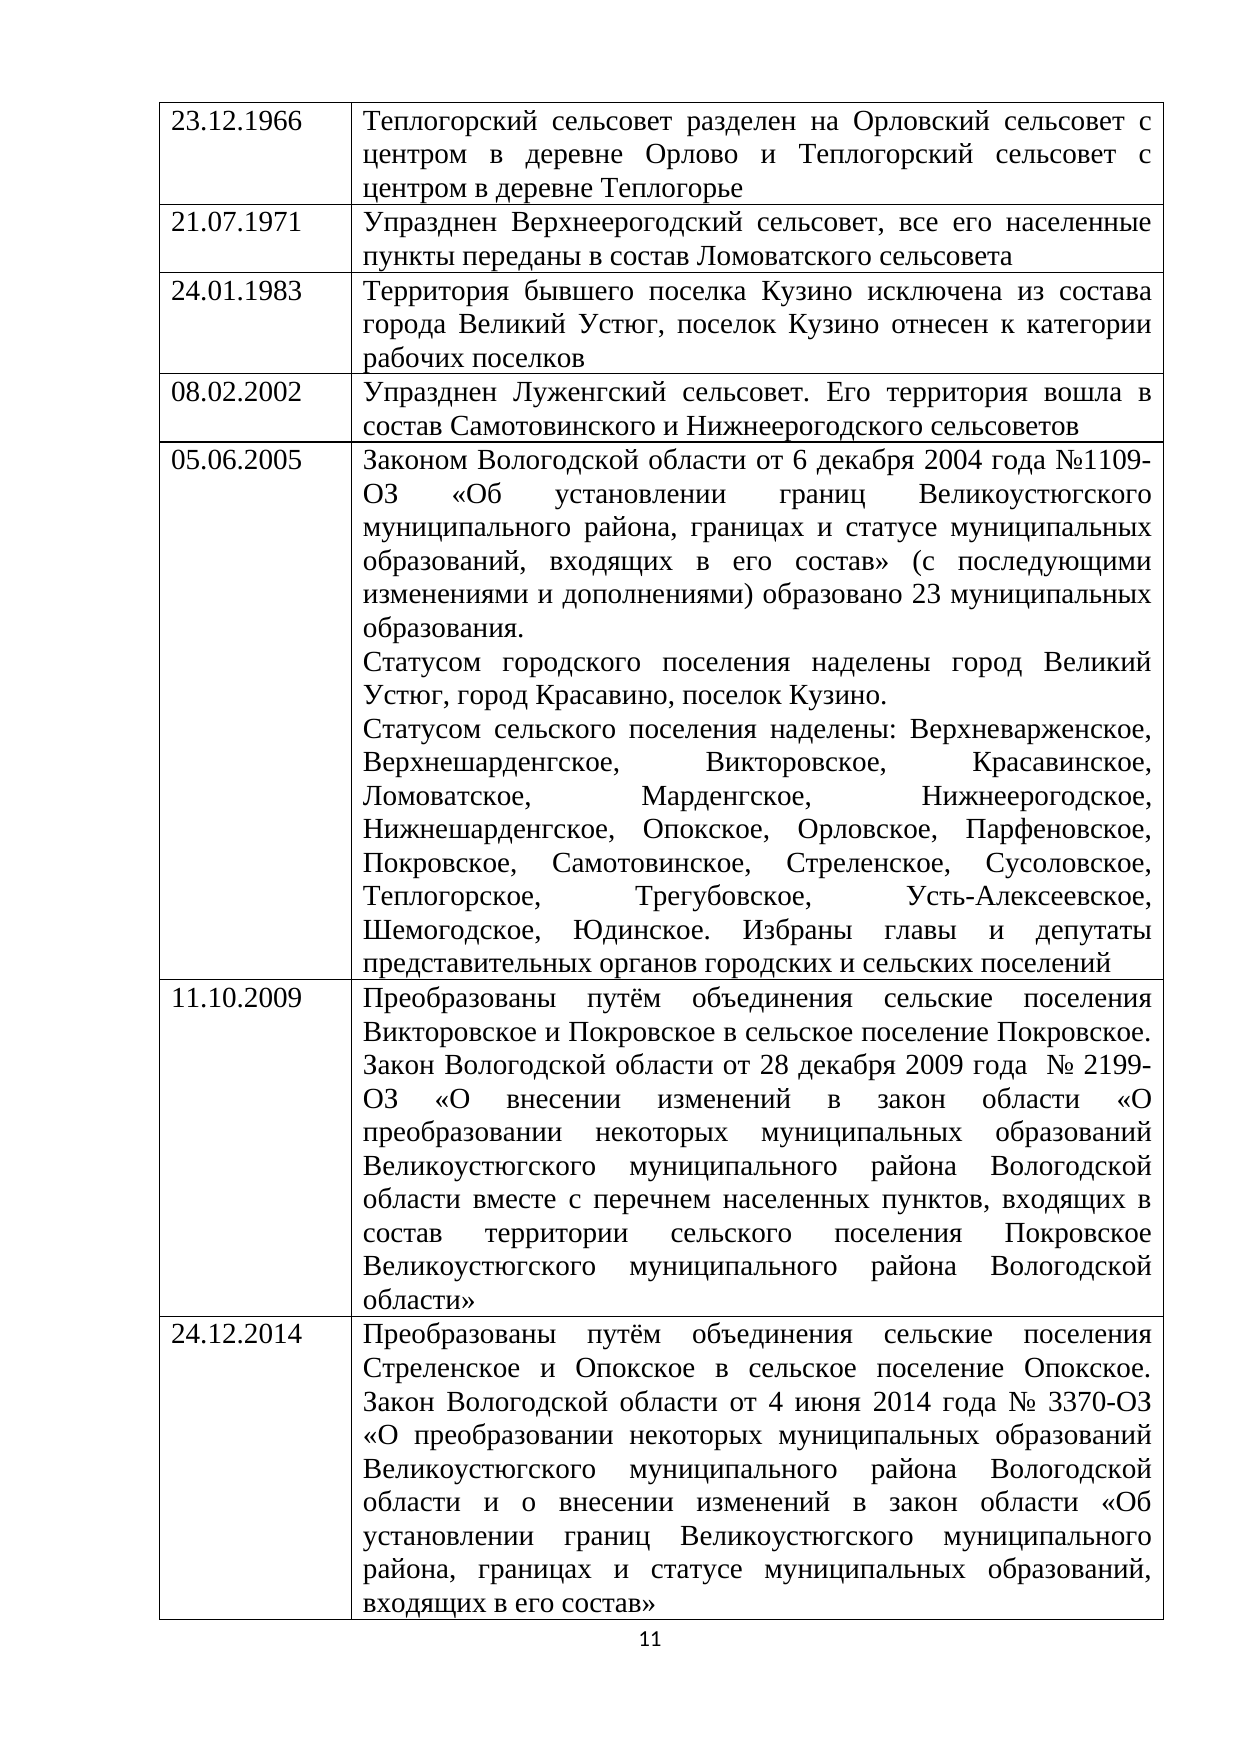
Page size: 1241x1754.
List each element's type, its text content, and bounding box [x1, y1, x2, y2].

table_cell Преобразованы путём объединения сельские поселения Стреленское и Опокское в сельское поселение Опокское. Закон Вологодской области от 4 июня 2014 года № 3370-ОЗ «О преобразовании некоторых муниципальных образований Великоустюгского муниципального района Вологодской области и о внесении изменений в закон области «Об установлении границ Великоустюгского муниципального района, границах и статусе муниципальных образований, входящих в его состав» [352, 1317, 1163, 1618]
table_cell 24.01.1983 [160, 273, 351, 373]
table_cell Упразднен Верхнеерогодский сельсовет, все его населенные пункты переданы в состав Ломоватского сельсовета [352, 205, 1163, 272]
table_cell 11.10.2009 [160, 980, 351, 1316]
table_cell 23.12.1966 [160, 103, 351, 203]
table_cell Упразднен Луженгский сельсовет. Его территория вошла в состав Самотовинского и Нижнеерогодского сельсоветов [352, 374, 1163, 441]
table_cell Преобразованы путём объединения сельские поселения Викторовское и Покровское в сельское поселение Покровское. Закон Вологодской области от 28 декабря 2009 года № 2199-ОЗ «О внесении изменений в закон области «О преобразовании некоторых муниципальных образований Великоустюгского муниципального района Вологодской области вместе с перечнем населенных пунктов, входящих в состав территории сельского поселения Покровское Великоустюгского муниципального района Вологодской области» [352, 980, 1163, 1316]
table_cell 24.12.2014 [160, 1317, 351, 1618]
table_cell 05.06.2005 [160, 443, 351, 979]
table_cell 08.02.2002 [160, 374, 351, 441]
table_cell Законом Вологодской области от 6 декабря 2004 года №1109-ОЗ «Об установлении границ Великоустюгского муниципального района, границах и статусе муниципальных образований, входящих в его состав» (с последующими изменениями и дополнениями) образовано 23 муниципальных образования. Статусом городского поселения наделены город Великий Устюг, город Красавино, поселок Кузино. Статусом сельского поселения наделены: Верхневарженское, Верхнешарденгское, Викторовское, Красавинское, Ломоватское, Марденгское, Нижнеерогодское, Нижнешарденгское, Опокское, Орловское, Парфеновское, Покровское, Самотовинское, Стреленское, Сусоловское, Теплогорское, Трегубовское, Усть-Алексеевское, Шемогодское, Юдинское. Избраны главы и депутаты представительных органов городских и сельских поселений [352, 443, 1163, 979]
table_cell Территория бывшего поселка Кузино исключена из состава города Великий Устюг, поселок Кузино отнесен к категории рабочих поселков [352, 273, 1163, 373]
table_cell 21.07.1971 [160, 205, 351, 272]
table_cell Теплогорский сельсовет разделен на Орловский сельсовет с центром в деревне Орлово и Теплогорский сельсовет с центром в деревне Теплогорье [352, 103, 1163, 203]
